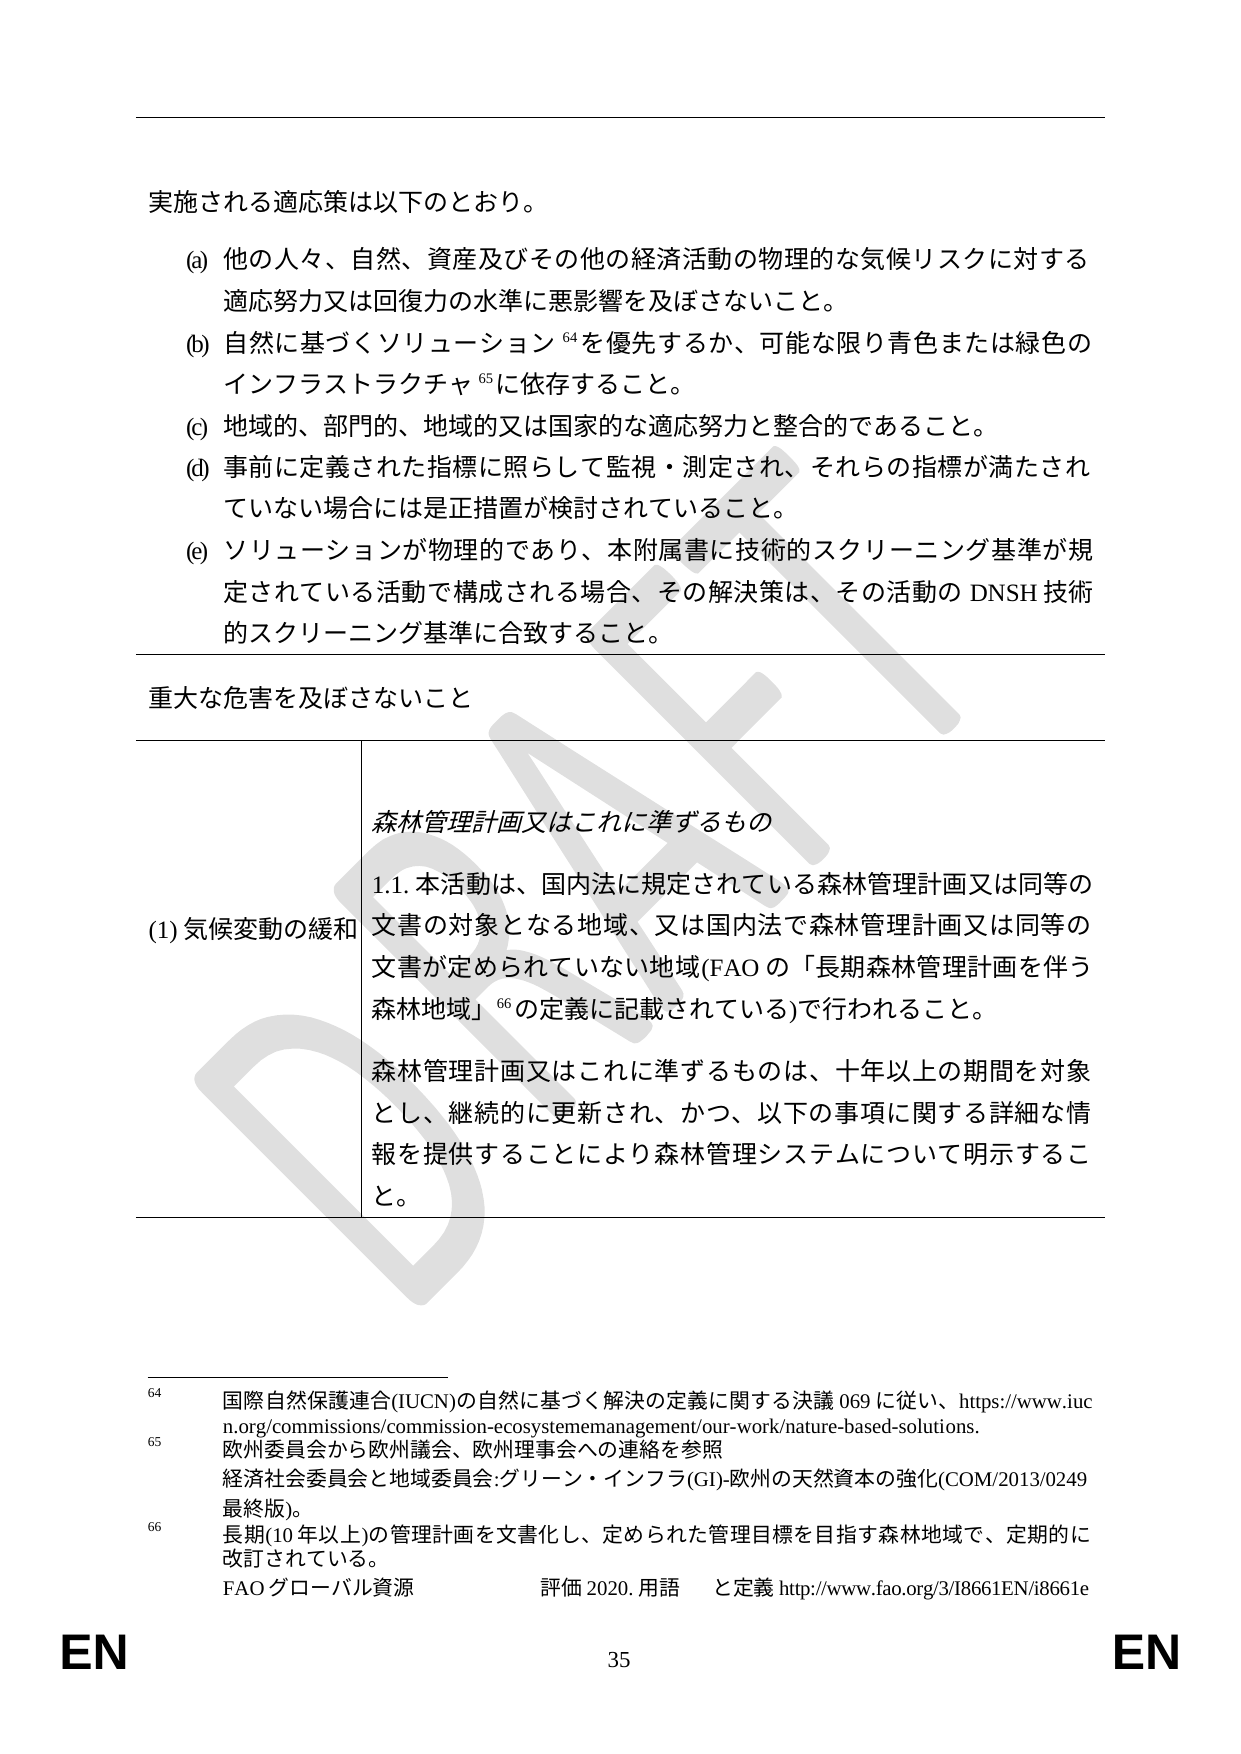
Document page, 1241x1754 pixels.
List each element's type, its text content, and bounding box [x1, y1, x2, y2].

text 64 国際自然保護連合(IUCN)の自然に基づく解決の定義に関する決議069に従い、https://www.iucn.org/commissions/commission-ecosystememanagement/our-work/nature-based-solutions. [148, 1378, 1093, 1438]
table_cell 森林管理計画又はこれに準ずるもの 1.1. 本活動は、国内法に規定されている森林管理計画又は同等の文書の対象となる地域、又は国内法で森林管理計画又は同等の文書が定められていない地域(FAOの「長期森林管理計画を伴う森林地域」66の定義に記載されている)で行われること。 森林管理計画又はこれに準ずるものは、十年以上の期間を対象とし、継続的に更新され、かつ、以下の事項に関する詳細な情報を提供することにより森林管理システムについて明示すること。 [362, 741, 1105, 1217]
table_cell 重大な危害を及ぼさないこと [136, 655, 1105, 740]
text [223, 1571, 1092, 1601]
text 66 長期(10年以上)の管理計画を文書化し、定められた管理目標を目指す森林地域で、定期的に改訂されている。 [148, 1523, 1092, 1571]
text 65 欧州委員会から欧州議会、欧州理事会への連絡を参照 [148, 1438, 1186, 1462]
text 経済社会委員会と地域委員会:グリーン・インフラ(GI)-欧州の天然資本の強化(COM/2013/0249最終版)。 [223, 1462, 1092, 1523]
table_header 実施される適応策は以下のとおり。 他の人々、自然、資産及びその他の経済活動の物理的な気候リスクに対する適応努力又は回復力の水準に悪影響を及ぼさないこと。 自然に基づくソリューション64を優先するか、可能な限り青色または緑色のインフラストラクチャ65に依存すること。 地域的、部門的、地域的又は国家的な適応努力と整合的であること。 事前に定義された指標に照らして監視・測定され、それらの指標が満たされていない場合には是正措置が検討されていること。 ソリューションが物理的であり、本附属書に技術的スクリーニング基準が規定されている活動で構成される場合、その解決策は、その活動のDNSH技術的スクリーニング基準に合致すること。 [136, 118, 1105, 654]
table_cell (1) 気候変動の緩和 [136, 741, 361, 1217]
